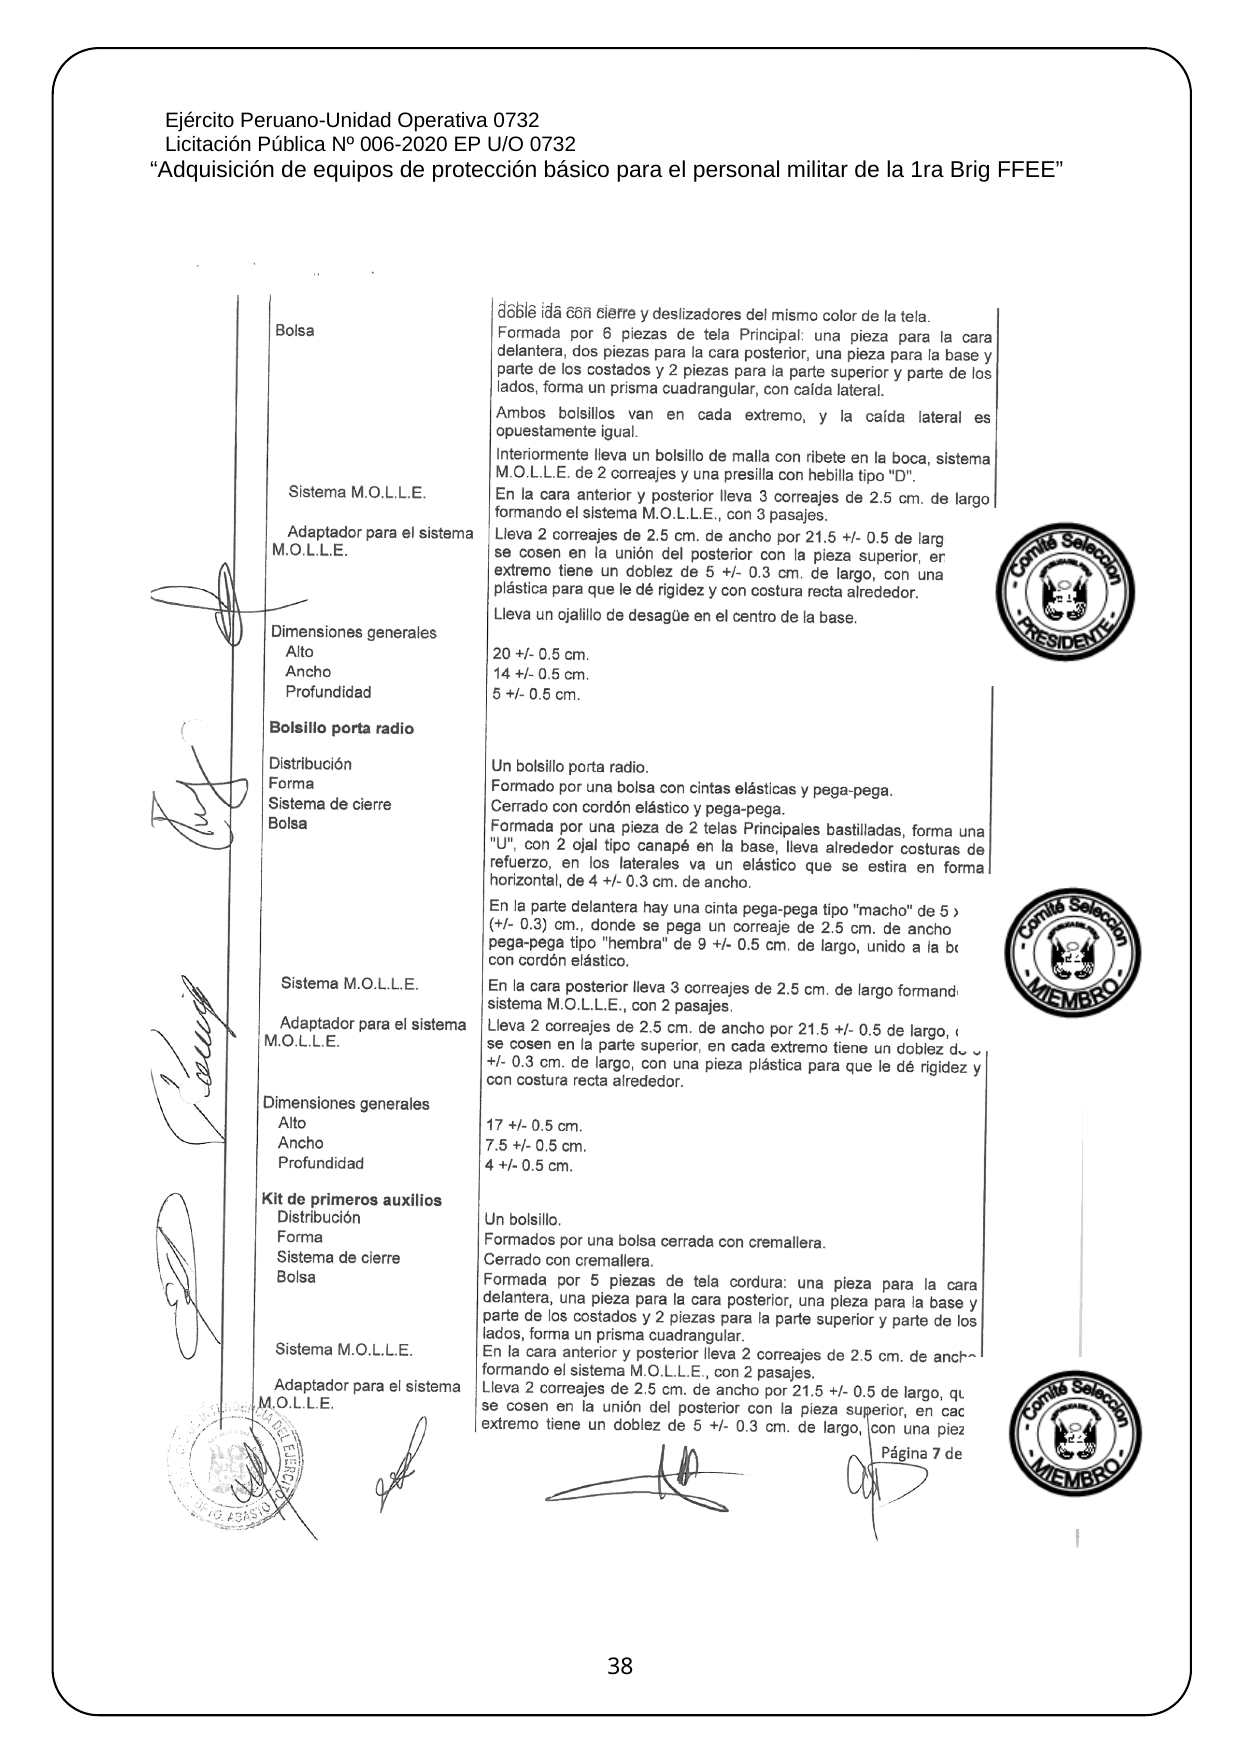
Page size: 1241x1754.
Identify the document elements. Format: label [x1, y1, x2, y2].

picture [146, 221, 1174, 1550]
